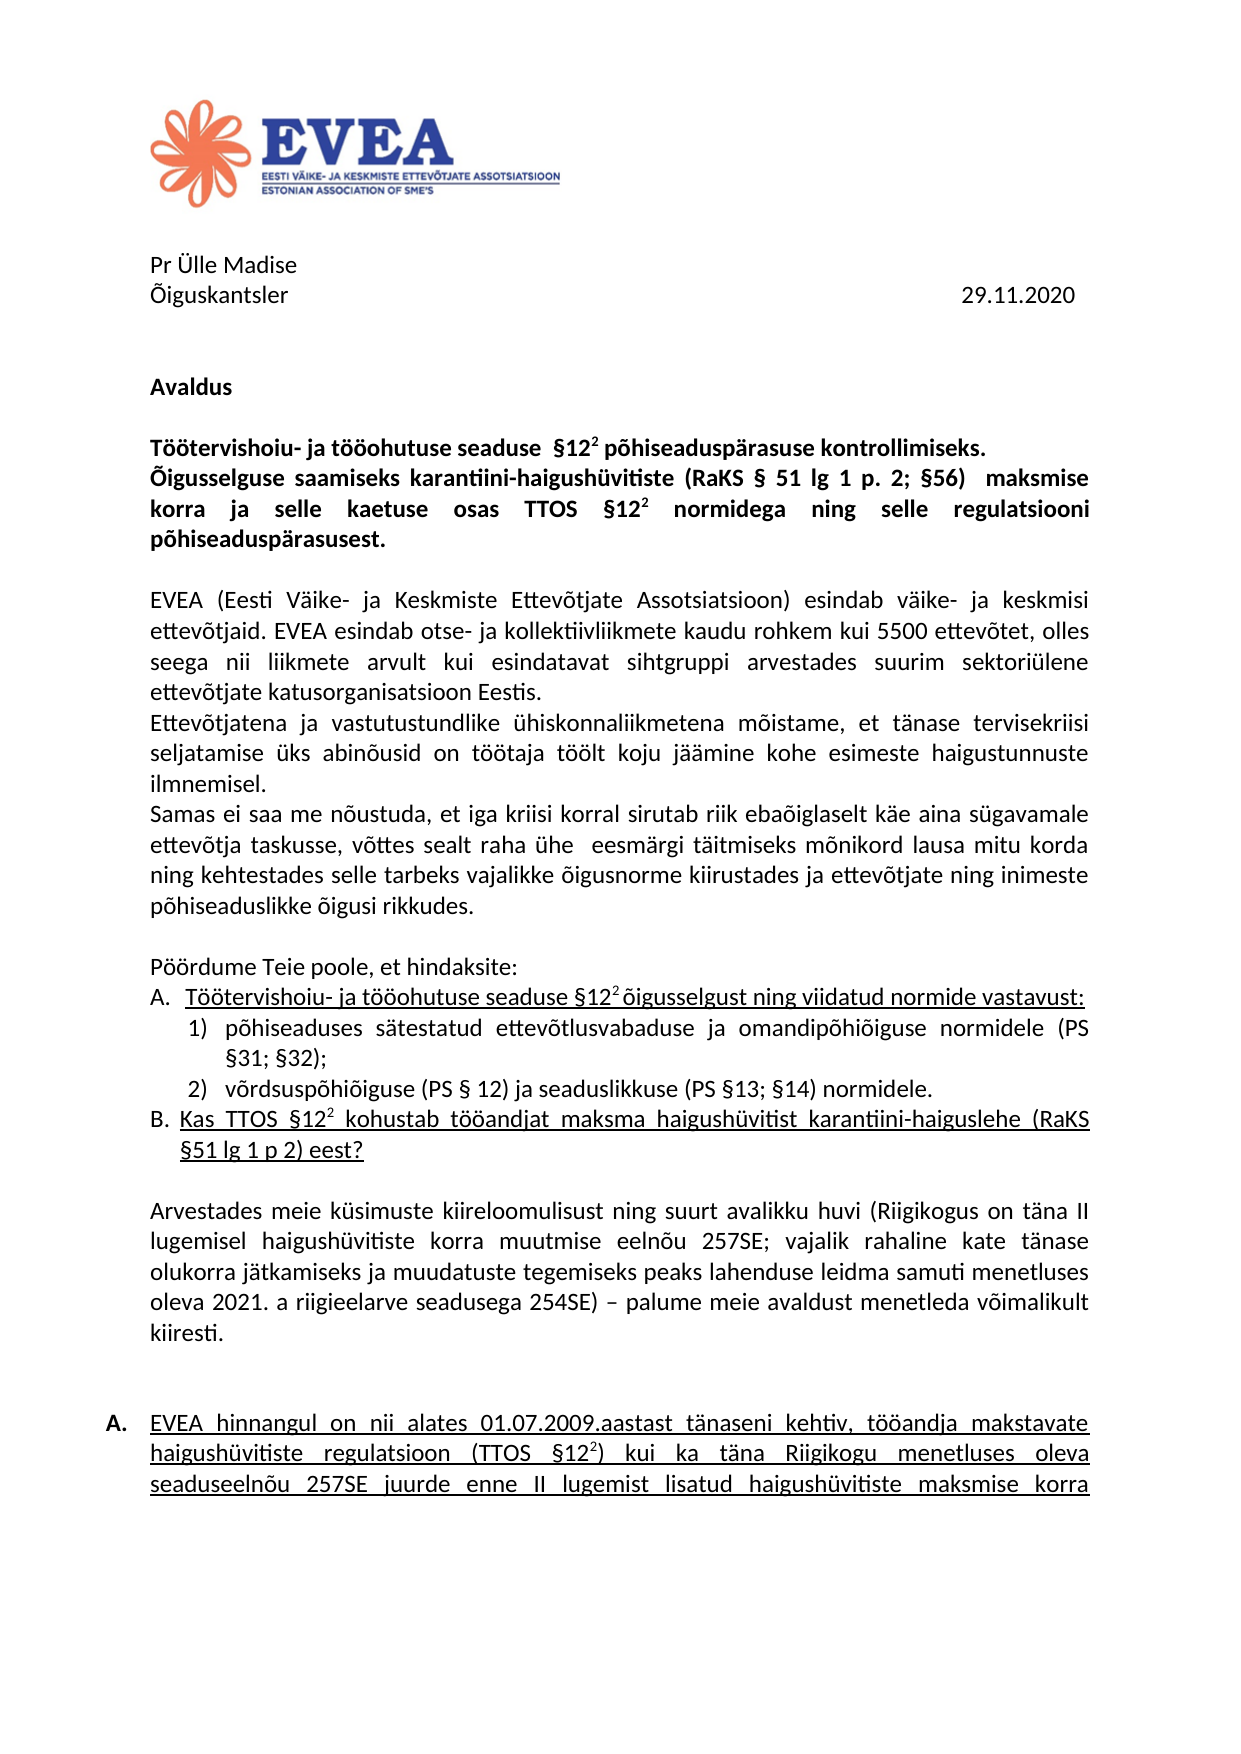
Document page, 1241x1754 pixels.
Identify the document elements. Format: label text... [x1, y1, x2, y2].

picture [150, 73, 563, 249]
text Õiguskantsler 29.11.2020 [150, 279, 1090, 310]
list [106, 1407, 1090, 1529]
text Avaldus [150, 371, 1090, 401]
text Pr Ülle Madise [150, 249, 1090, 279]
list Kas TTOS §122 kohustab tööandjat maksma haigushüvitist karantiini-haiguslehe (RaKS §51 lg 1 p 2) eest? [150, 1103, 1090, 1164]
text Õigusselguse saamiseks karantiini-haigushüvitiste (RaKS § 51 lg 1 p. 2; §56) maksmise korra ja selle kaetuse osas TTOS §122 normidega ning selle regulatsiooni põhiseaduspärasusest. [150, 462, 1090, 554]
text EVEA (Eesti Väike- ja Keskmiste Ettevõtjate Assotsiatsioon) esindab väike- ja keskmisi ettevõtjaid. EVEA esindab otse- ja kollektiivliikmete kaudu rohkem kui 5500 ettevõtet, olles seega nii liikmete arvult kui esindatavat sihtgruppi arvestades suurim sektoriülene ettevõtjate katusorganisatsioon Eestis. [150, 584, 1090, 707]
text Arvestades meie küsimuste kiireloomulisust ning suurt avalikku huvi (Riigikogus on täna II lugemisel haigushüvitiste korra muutmise eelnõu 257SE; vajalik rahaline kate tänase olukorra jätkamiseks ja muudatuste tegemiseks peaks lahenduse leidma samuti menetluses oleva 2021. a riigieelarve seadusega 254SE) – palume meie avaldust menetleda võimalikult kiiresti. [150, 1195, 1090, 1348]
text Ettevõtjatena ja vastutustundlike ühiskonnaliikmetena mõistame, et tänase tervisekriisi seljatamise üks abinõusid on töötaja töölt koju jäämine kohe esimeste haigustunnuste ilmnemisel. [150, 707, 1090, 798]
list võrdsuspõhiõiguse (PS § 12) ja seaduslikkuse (PS §13; §14) normidele. [187, 1073, 1090, 1103]
text Töötervishoiu- ja tööohutuse seaduse §122 põhiseaduspärasuse kontrollimiseks. [150, 432, 1090, 462]
list Töötervishoiu- ja tööohutuse seaduse §122 õigusselgust ning viidatud normide vastavust: [150, 981, 1090, 1012]
text Pöördume Teie poole, et hindaksite: [150, 951, 1090, 981]
list põhiseaduses sätestatud ettevõtlusvabaduse ja omandipõhiõiguse normidele (PS §31; §32); [187, 1012, 1090, 1073]
text Samas ei saa me nõustuda, et iga kriisi korral sirutab riik ebaõiglaselt käe aina sügavamale ettevõtja taskusse, võttes sealt raha ühe eesmärgi täitmiseks mõnikord lausa mitu korda ning kehtestades selle tarbeks vajalikke õigusnorme kiirustades ja ettevõtjate ning inimeste põhiseaduslikke õigusi rikkudes. [150, 798, 1090, 920]
